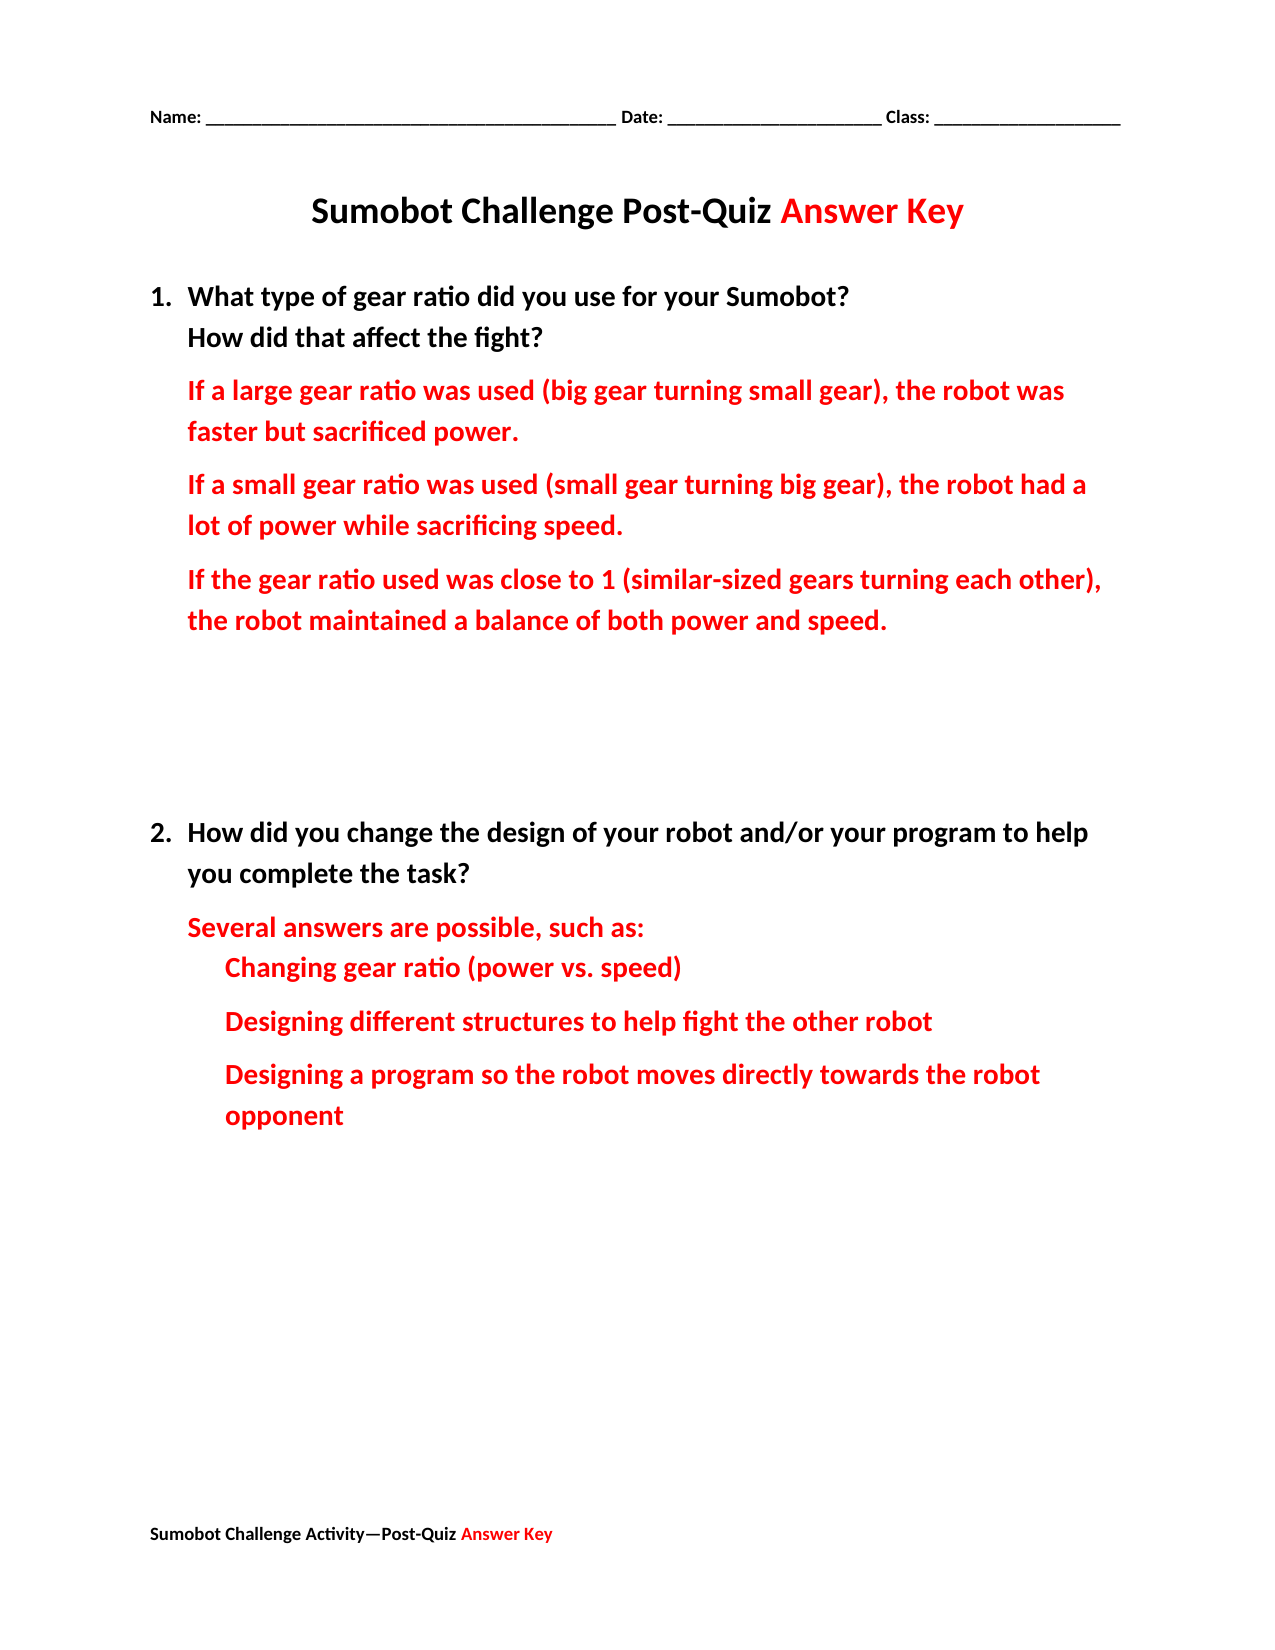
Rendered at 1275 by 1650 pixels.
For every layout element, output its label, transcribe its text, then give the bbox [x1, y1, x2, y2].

text If the gear ratio used was close to 1 (similar-sized gears turning each other), the robot maintained a balance of both power and speed. [187, 561, 1125, 637]
text If a small gear ratio was used (small gear turning big gear), the robot had a lot of power while sacrificing speed. [187, 466, 1125, 543]
text Designing different structures to help fight the other robot [225, 1003, 1125, 1039]
text 2. How did you change the design of your robot and/or your program to help you complete the task? [150, 814, 1125, 891]
text Sumobot Challenge Post-Quiz Answer Key [150, 187, 1125, 233]
text Several answers are possible, such as: [187, 909, 1125, 944]
text 1. What type of gear ratio did you use for your Sumobot? How did that affect the fight? [150, 278, 1125, 354]
text If a large gear ratio was used (big gear turning small gear), the robot was faster but sacrificed power. [187, 372, 1125, 449]
text Designing a program so the robot moves directly towards the robot opponent [225, 1056, 1125, 1133]
text Changing gear ratio (power vs. speed) [225, 949, 1125, 985]
